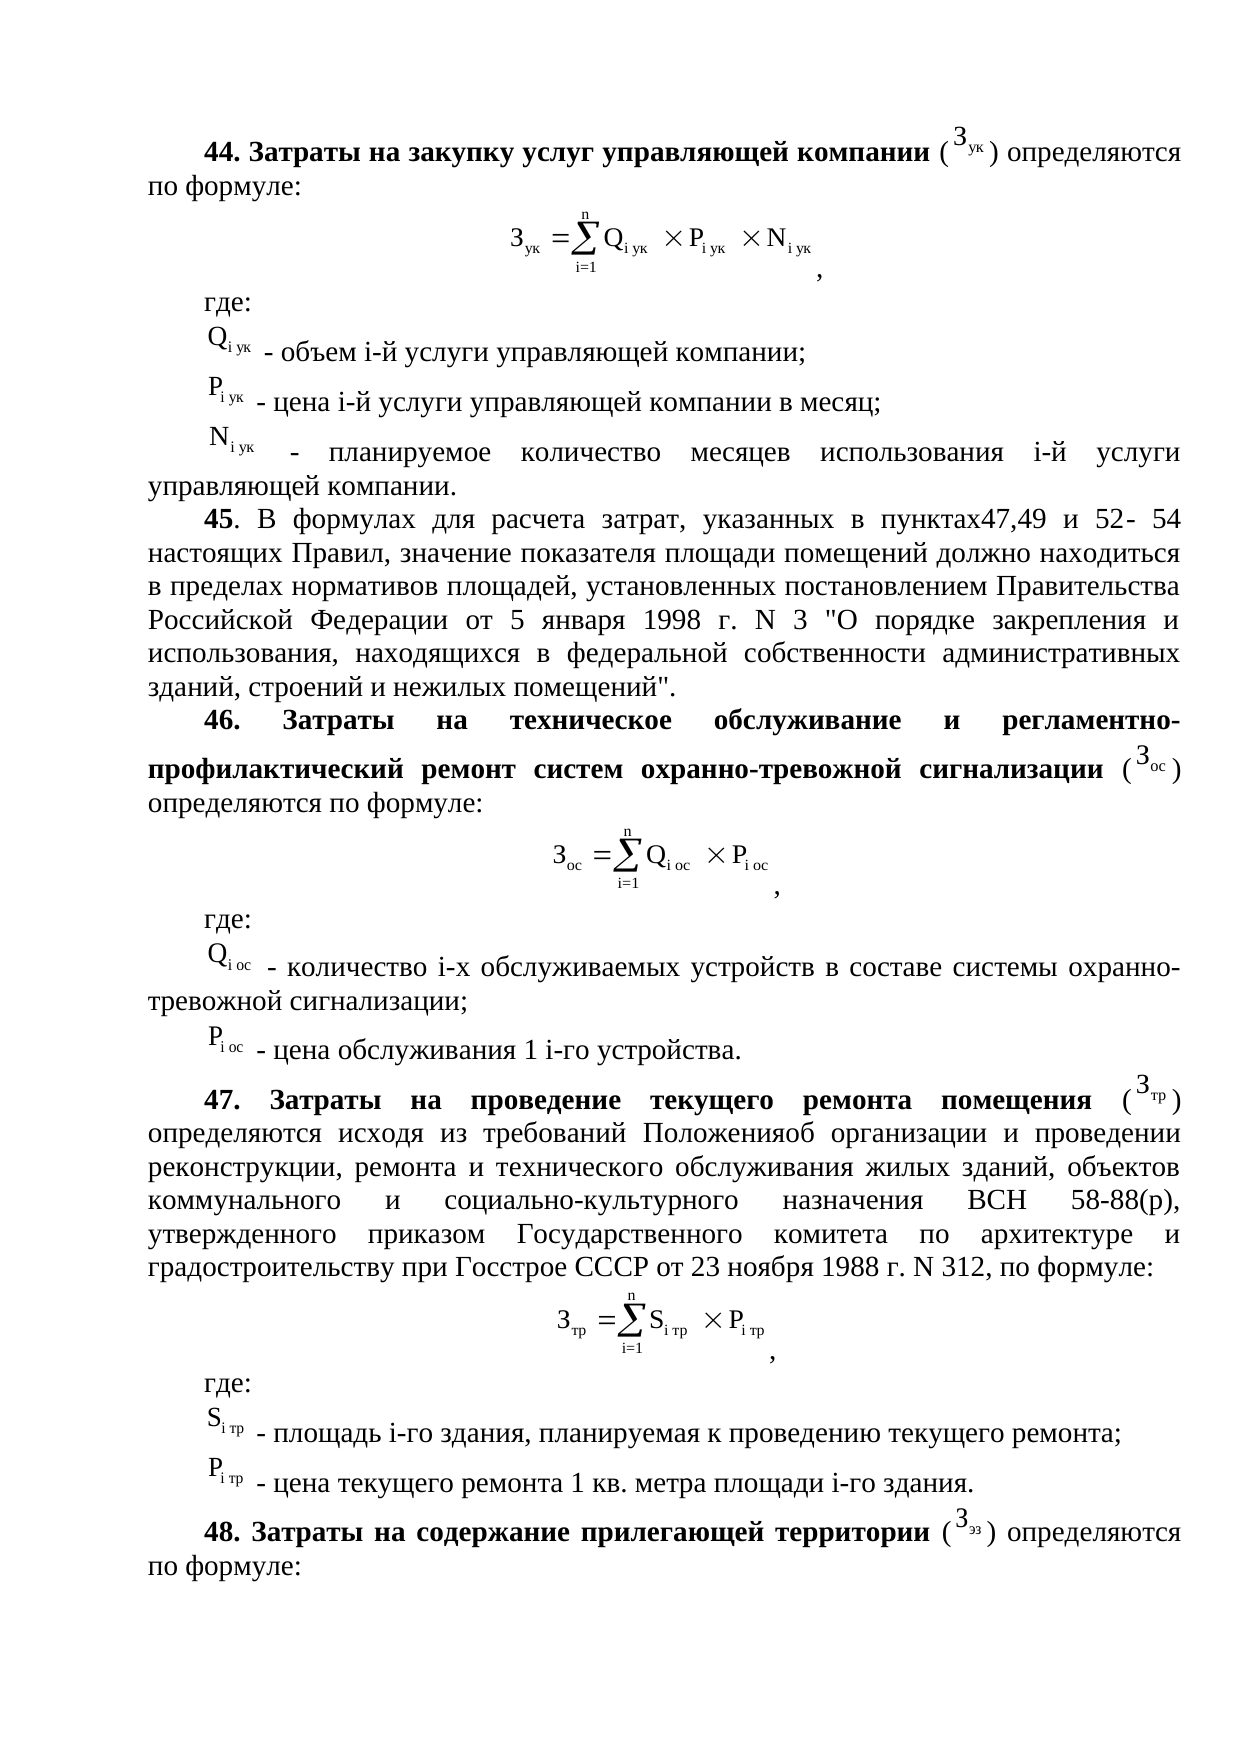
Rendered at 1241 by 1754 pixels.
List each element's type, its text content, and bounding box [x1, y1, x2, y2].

text - цена текущего ремонта 1 кв. метра площади i-го здания. [148, 1449, 1181, 1499]
text - планируемое количество месяцев использования i-й услуги управляющей компании. [148, 418, 1181, 501]
text 47. Затраты на проведение текущего ремонта помещения () определяются исходя из требований Положенияоб организации и проведении реконструкции, ремонта и технического обслуживания жилых зданий, объектов коммунального и социально-культурного назначения ВСН 58-88(р), утвержденного приказом Государственного комитета по архитектуре и градостроительству при Госстрое СССР от 23 ноября 1988 г. N 312, по формуле: [148, 1065, 1181, 1283]
text где: [148, 1366, 1181, 1399]
text - цена i-й услуги управляющей компании в месяц; [148, 368, 1181, 418]
text - площадь i-го здания, планируемая к проведению текущего ремонта; [148, 1399, 1181, 1449]
text - цена обслуживания 1 i-го устройства. [148, 1017, 1181, 1065]
text - количество i-х обслуживаемых устройств в составе системы охранно-тревожной сигнализации; [148, 934, 1181, 1017]
text 45. В формулах для расчета затрат, указанных в пунктах47,49 и 52- 54 настоящих Правил, значение показателя площади помещений должно находиться в пределах нормативов площадей, установленных постановлением Правительства Российской Федерации от 5 января . N 3 "О порядке закрепления и использования, находящихся в федеральной собственности административных зданий, строений и нежилых помещений". [148, 501, 1181, 702]
text , [148, 202, 1181, 284]
text где: [148, 901, 1181, 934]
text 48. Затраты на содержание прилегающей территории () определяются по формуле: [148, 1499, 1181, 1581]
text где: [148, 284, 1181, 318]
text 44. Затраты на закупку услуг управляющей компании () определяются по формуле: [148, 118, 1181, 202]
text , [148, 818, 1181, 901]
text 46. Затраты на техническое обслуживание и регламентно-профилактический ремонт систем охранно-тревожной сигнализации () определяются по формуле: [148, 702, 1181, 818]
text - объем i-й услуги управляющей компании; [148, 318, 1181, 368]
text , [148, 1283, 1181, 1366]
